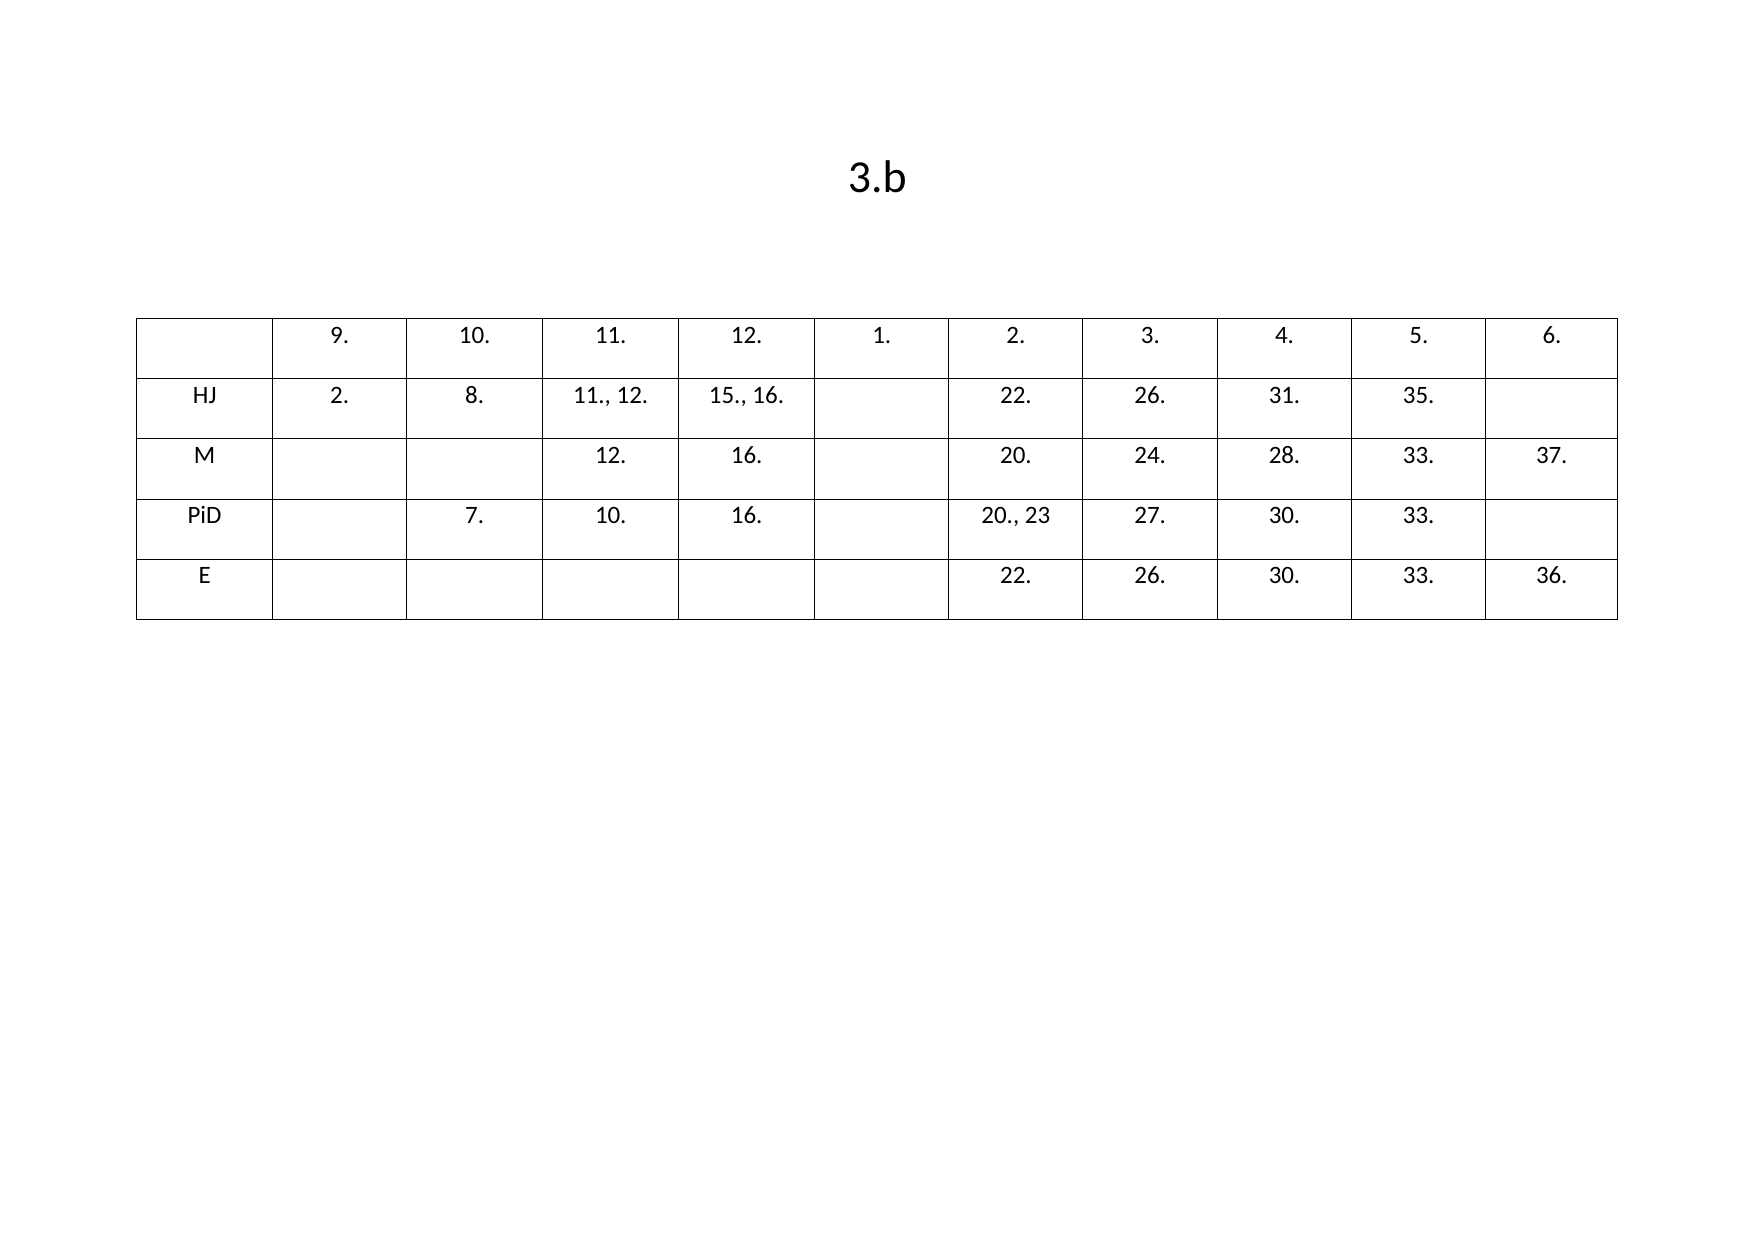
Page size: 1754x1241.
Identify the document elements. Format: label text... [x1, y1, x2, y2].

table_header 2. [949, 319, 1082, 378]
table_cell 30. [1218, 500, 1351, 559]
table_cell 26. [1083, 379, 1217, 438]
table_cell 12. [543, 439, 678, 498]
table_header [137, 319, 272, 378]
table_header 3. [1083, 319, 1217, 378]
table_cell 37. [1486, 439, 1617, 498]
table_cell 16. [679, 500, 814, 559]
table_cell PiD [137, 500, 272, 559]
text 3.b [148, 148, 1606, 203]
table_cell [1486, 500, 1617, 559]
table_header 6. [1486, 319, 1617, 378]
table_cell [273, 560, 406, 619]
table_cell [273, 500, 406, 559]
table_cell 24. [1083, 439, 1217, 498]
table_header 1. [815, 319, 948, 378]
table_cell 36. [1486, 560, 1617, 619]
table_cell [407, 439, 542, 498]
table_cell 11., 12. [543, 379, 678, 438]
table_header 12. [679, 319, 814, 378]
table_cell [815, 379, 948, 438]
table_cell 33. [1352, 439, 1485, 498]
table_cell [679, 560, 814, 619]
table_cell 20., 23 [949, 500, 1082, 559]
table_cell [273, 439, 406, 498]
table_cell 35. [1352, 379, 1485, 438]
table_cell 22. [949, 379, 1082, 438]
table_cell 26. [1083, 560, 1217, 619]
table_cell 15., 16. [679, 379, 814, 438]
table_cell 27. [1083, 500, 1217, 559]
table_cell 16. [679, 439, 814, 498]
table_cell 20. [949, 439, 1082, 498]
table_cell 28. [1218, 439, 1351, 498]
table_cell M [137, 439, 272, 498]
table_cell 33. [1352, 500, 1485, 559]
table_cell 30. [1218, 560, 1351, 619]
table_cell HJ [137, 379, 272, 438]
table_cell [815, 500, 948, 559]
table_cell 31. [1218, 379, 1351, 438]
table_header 9. [273, 319, 406, 378]
table_cell [543, 560, 678, 619]
table_cell [815, 439, 948, 498]
table_cell [1486, 379, 1617, 438]
table_cell [407, 560, 542, 619]
table_header 10. [407, 319, 542, 378]
table_header 11. [543, 319, 678, 378]
table_cell 33. [1352, 560, 1485, 619]
table_cell 2. [273, 379, 406, 438]
table_cell E [137, 560, 272, 619]
table_cell [815, 560, 948, 619]
table_cell 7. [407, 500, 542, 559]
table_header 4. [1218, 319, 1351, 378]
table_cell 10. [543, 500, 678, 559]
table_header 5. [1352, 319, 1485, 378]
table_cell 22. [949, 560, 1082, 619]
table_cell 8. [407, 379, 542, 438]
